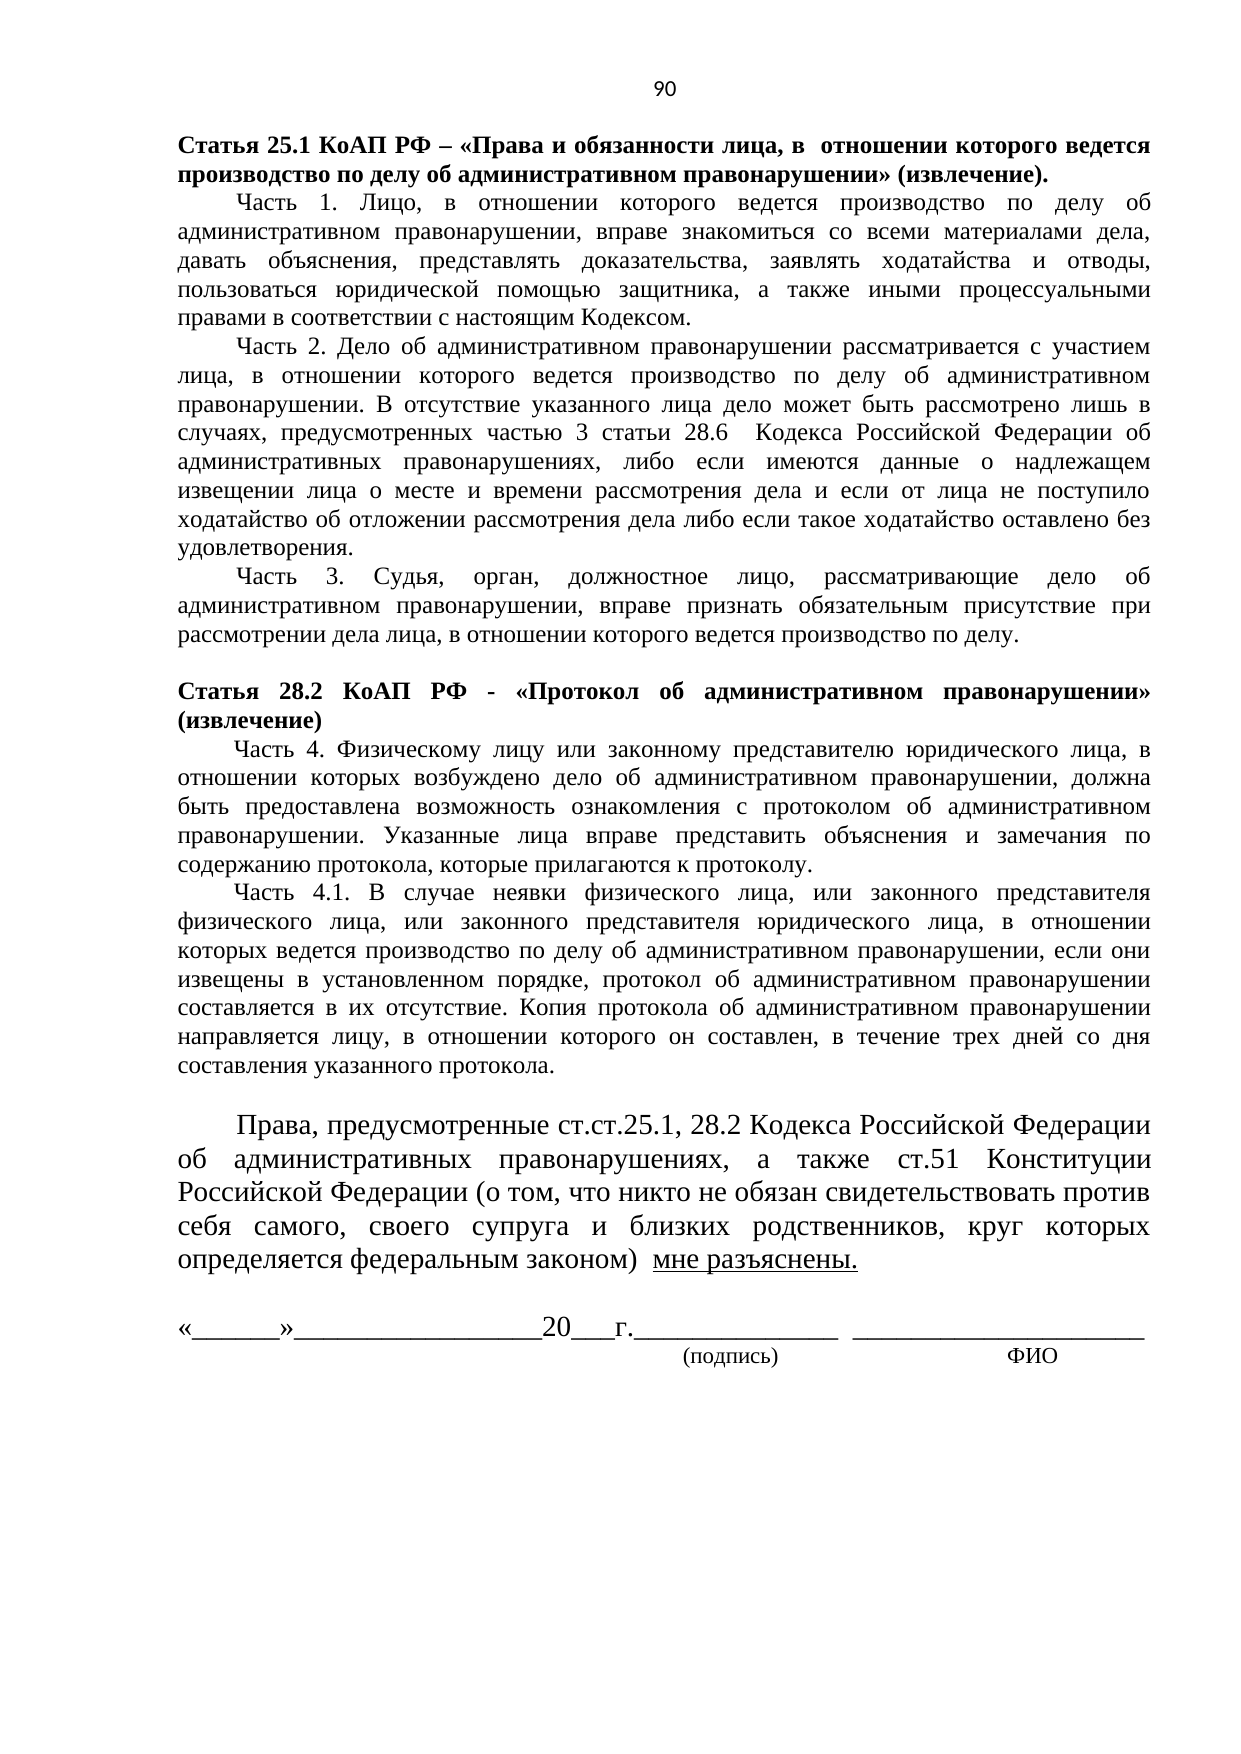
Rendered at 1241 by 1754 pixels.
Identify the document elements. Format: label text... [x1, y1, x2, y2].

list Часть 2. Дело об административном правонарушении рассматривается с участием лица, в отношении которого ведется производство по делу об административном правонарушении. В отсутствие указанного лица дело может быть рассмотрено лишь в случаях, предусмотренных частью 3 статьи 28.6 Кодекса Российской Федерации об административных правонарушениях, либо если имеются данные о надлежащем извещении лица о месте и времени рассмотрения дела и если от лица не поступило ходатайство об отложении рассмотрения дела либо если такое ходатайство оставлено без удовлетворения. [177, 331, 1152, 561]
list Часть 1. Лицо, в отношении которого ведется производство по делу об административном правонарушении, вправе знакомиться со всеми материалами дела, давать объяснения, представлять доказательства, заявлять ходатайства и отводы, пользоваться юридической помощью защитника, а также иными процессуальными правами в соответствии с настоящим Кодексом. [177, 187, 1152, 331]
text Часть 4.1. В случае неявки физического лица, или законного представителя физического лица, или законного представителя юридического лица, в отношении которых ведется производство по делу об административном правонарушении, если они извещены в установленном порядке, протокол об административном правонарушении составляется в их отсутствие. Копия протокола об административном правонарушении направляется лицу, в отношении которого он составлен, в течение трех дней со дня составления указанного протокола. [177, 877, 1152, 1079]
text «______»_________________20___г.______________ ____________________ [177, 1309, 1152, 1342]
list Часть 3. Судья, орган, должностное лицо, рассматривающие дело об административном правонарушении, вправе признать обязательным присутствие при рассмотрении дела лица, в отношении которого ведется производство по делу. [177, 561, 1152, 647]
text (подпись) ФИО [177, 1342, 1152, 1368]
text Статья 28.2 КоАП РФ - «Протокол об административном правонарушении» (извлечение) [177, 676, 1152, 734]
text Часть 4. Физическому лицу или законному представителю юридического лица, в отношении которых возбуждено дело об административном правонарушении, должна быть предоставлена возможность ознакомления с протоколом об административном правонарушении. Указанные лица вправе представить объяснения и замечания по содержанию протокола, которые прилагаются к протоколу. [177, 734, 1152, 877]
text Права, предусмотренные ст.ст.25.1, 28.2 Кодекса Российской Федерации об административных правонарушениях, а также ст.51 Конституции Российской Федерации (о том, что никто не обязан свидетельствовать против себя самого, своего супруга и близких родственников, круг которых определяется федеральным законом) мне разъяснены. [177, 1107, 1152, 1275]
text Статья 25.1 КоАП РФ – «Права и обязанности лица, в отношении которого ведется производство по делу об административном правонарушении» (извлечение). [177, 130, 1152, 187]
